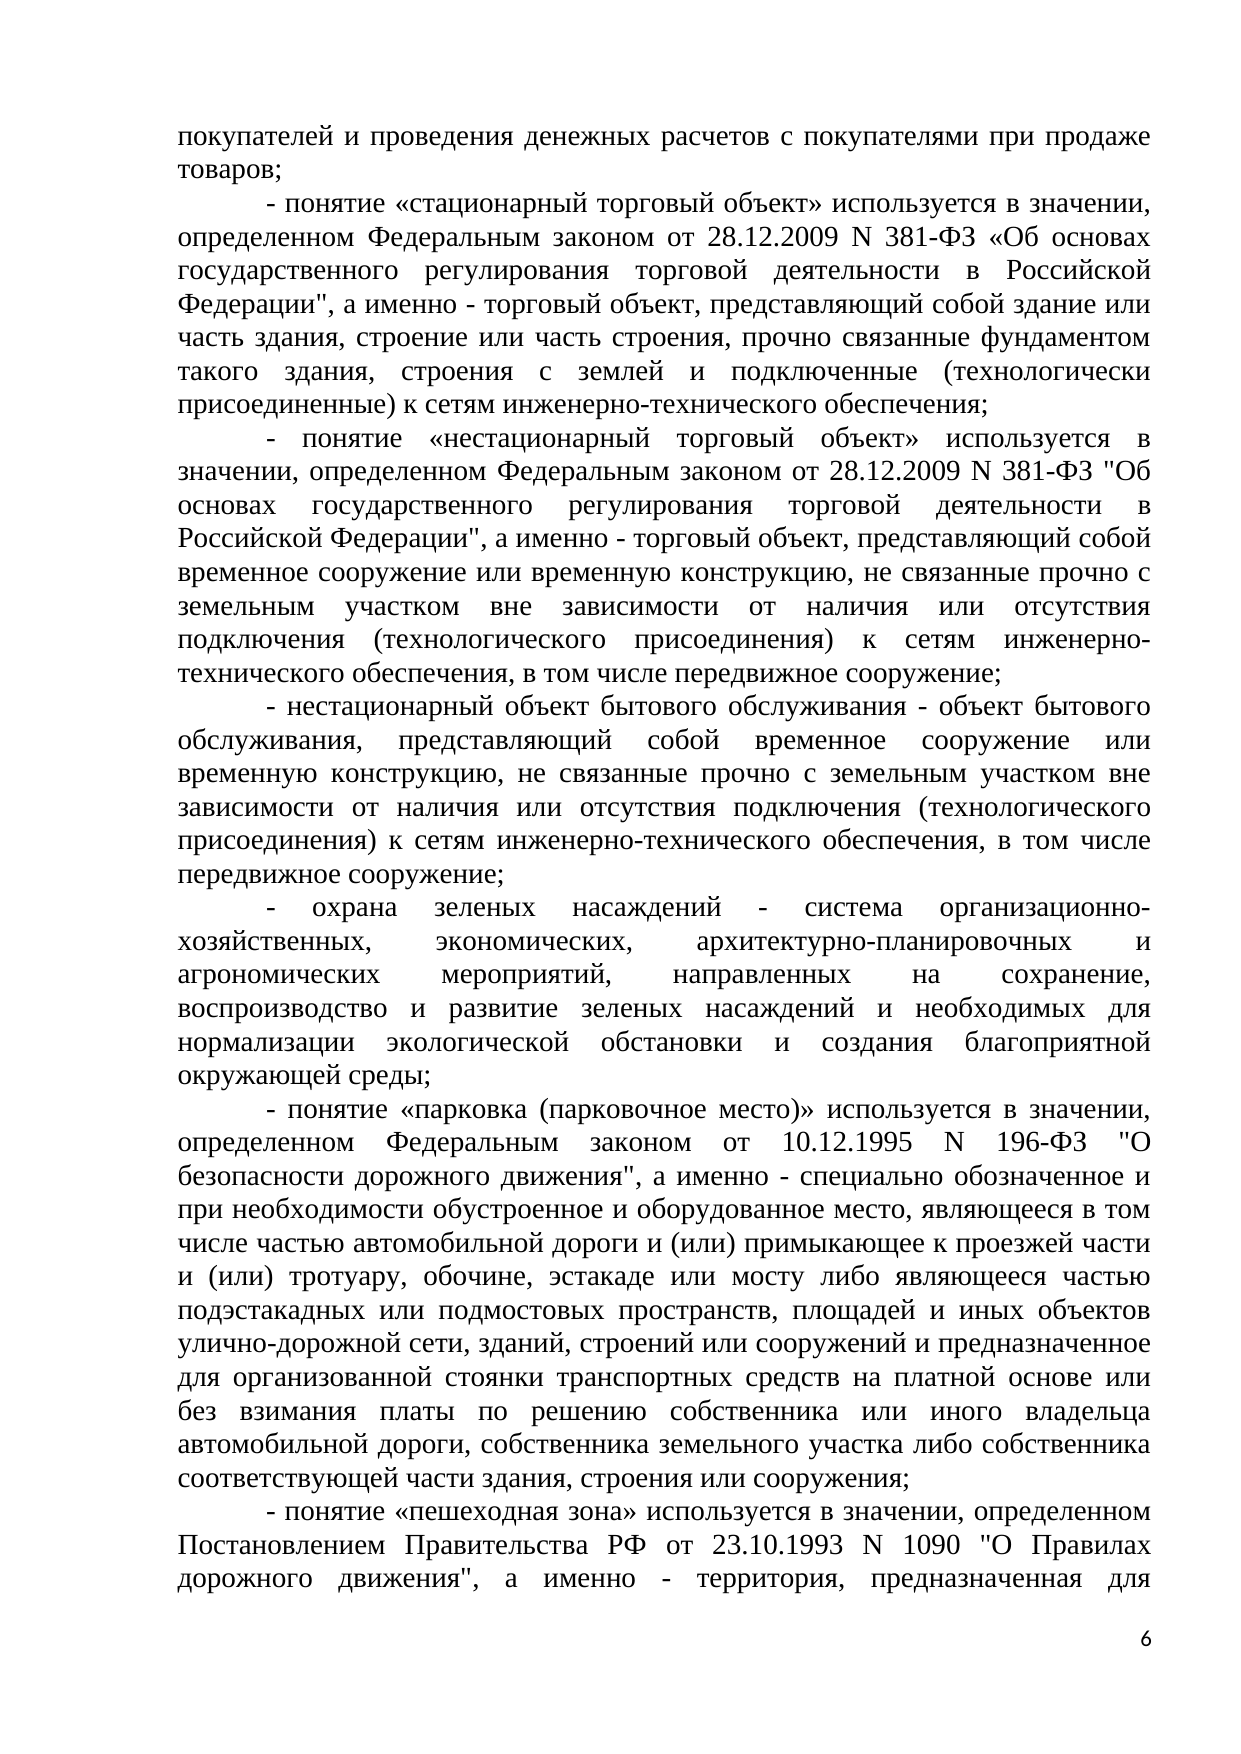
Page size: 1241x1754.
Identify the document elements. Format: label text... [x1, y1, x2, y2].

text - понятие «парковка (парковочное место)» используется в значении, определенном Федеральным законом от 10.12.1995 N 196-ФЗ "О безопасности дорожного движения", а именно - специально обозначенное и при необходимости обустроенное и оборудованное место, являющееся в том числе частью автомобильной дороги и (или) примыкающее к проезжей части и (или) тротуару, обочине, эстакаде или мосту либо являющееся частью подэстакадных или подмостовых пространств, площадей и иных объектов улично-дорожной сети, зданий, строений или сооружений и предназначенное для организованной стоянки транспортных средств на платной основе или без взимания платы по решению собственника или иного владельца автомобильной дороги, собственника земельного участка либо собственника соответствующей части здания, строения или сооружения; [177, 1091, 1152, 1493]
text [177, 1493, 1152, 1594]
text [177, 118, 1152, 185]
text - охрана зеленых насаждений - система организационно-хозяйственных, экономических, архитектурно-планировочных и агрономических мероприятий, направленных на сохранение, воспроизводство и развитие зеленых насаждений и необходимых для нормализации экологической обстановки и создания благоприятной окружающей среды; [177, 889, 1152, 1091]
text - понятие «нестационарный торговый объект» используется в значении, определенном Федеральным законом от 28.12.2009 N 381-ФЗ "Об основах государственного регулирования торговой деятельности в Российской Федерации", а именно - торговый объект, представляющий собой временное сооружение или временную конструкцию, не связанные прочно с земельным участком вне зависимости от наличия или отсутствия подключения (технологического присоединения) к сетям инженерно-технического обеспечения, в том числе передвижное сооружение; [177, 420, 1152, 688]
text - нестационарный объект бытового обслуживания - объект бытового обслуживания, представляющий собой временное сооружение или временную конструкцию, не связанные прочно с земельным участком вне зависимости от наличия или отсутствия подключения (технологического присоединения) к сетям инженерно-технического обеспечения, в том числе передвижное сооружение; [177, 688, 1152, 889]
text - понятие «стационарный торговый объект» используется в значении, определенном Федеральным законом от 28.12.2009 N 381-ФЗ «Об основах государственного регулирования торговой деятельности в Российской Федерации", а именно - торговый объект, представляющий собой здание или часть здания, строение или часть строения, прочно связанные фундаментом такого здания, строения с землей и подключенные (технологически присоединенные) к сетям инженерно-технического обеспечения; [177, 185, 1152, 420]
